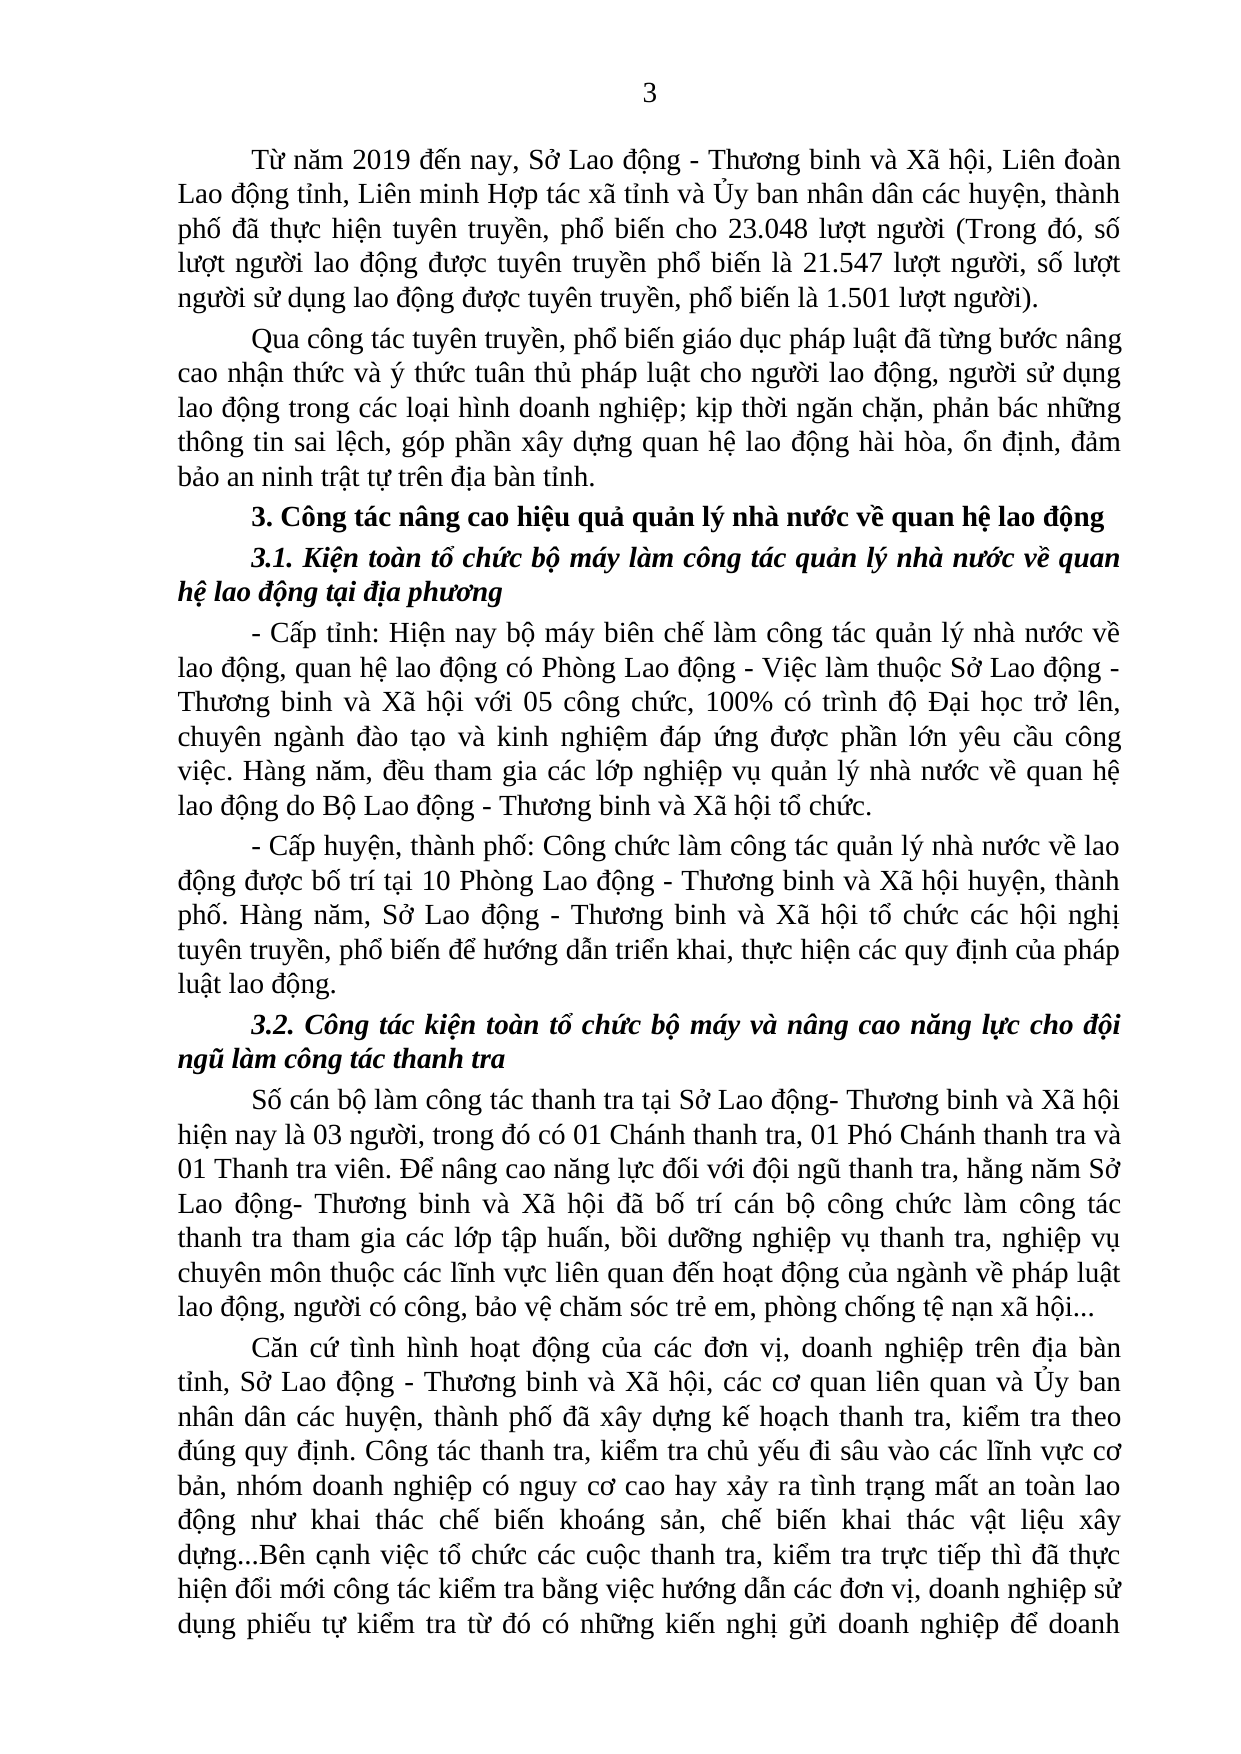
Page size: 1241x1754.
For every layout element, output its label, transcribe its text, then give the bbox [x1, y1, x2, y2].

text 3.1. Kiện toàn tổ chức bộ máy làm công tác quản lý nhà nước về quan hệ lao động tại địa phương [177, 540, 1122, 608]
text Từ năm 2019 đến nay, Sở Lao động - Thương binh và Xã hội, Liên đoàn Lao động tỉnh, Liên minh Hợp tác xã tỉnh và Ủy ban nhân dân các huyện, thành phố đã thực hiện tuyên truyền, phổ biến cho 23.048 lượt người (Trong đó, số lượt người lao động được tuyên truyền phổ biến là 21.547 lượt người, số lượt người sử dụng lao động được tuyên truyền, phổ biến là 1.501 lượt người). [177, 142, 1122, 313]
text Qua công tác tuyên truyền, phổ biến giáo dục pháp luật đã từng bước nâng cao nhận thức và ý thức tuân thủ pháp luật cho người lao động, người sử dụng lao động trong các loại hình doanh nghiệp; kịp thời ngăn chặn, phản bác những thông tin sai lệch, góp phần xây dựng quan hệ lao động hài hòa, ổn định, đảm bảo an ninh trật tự trên địa bàn tỉnh. [177, 321, 1122, 492]
text - Cấp tỉnh: Hiện nay bộ máy biên chế làm công tác quản lý nhà nước về lao động, quan hệ lao động có Phòng Lao động - Việc làm thuộc Sở Lao động - Thương binh và Xã hội với 05 công chức, 100% có trình độ Đại học trở lên, chuyên ngành đào tạo và kinh nghiệm đáp ứng được phần lớn yêu cầu công việc. Hàng năm, đều tham gia các lớp nghiệp vụ quản lý nhà nước về quan hệ lao động do Bộ Lao động - Thương binh và Xã hội tổ chức. [177, 787, 1122, 821]
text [177, 1330, 1122, 1639]
text - Cấp huyện, thành phố: Công chức làm công tác quản lý nhà nước về lao động được bố trí tại 10 Phòng Lao động - Thương binh và Xã hội huyện, thành phố. Hàng năm, Sở Lao động - Thương binh và Xã hội tổ chức các hội nghị tuyên truyền, phổ biến để hướng dẫn triển khai, thực hiện các quy định của pháp luật lao động. [177, 828, 1122, 863]
text 3. Công tác nâng cao hiệu quả quản lý nhà nước về quan hệ lao động [177, 499, 1122, 533]
text 3.2. Công tác kiện toàn tổ chức bộ máy và nâng cao năng lực cho đội ngũ làm công tác thanh tra [177, 1007, 1122, 1075]
text Số cán bộ làm công tác thanh tra tại Sở Lao động- Thương binh và Xã hội hiện nay là 03 người, trong đó có 01 Chánh thanh tra, 01 Phó Chánh thanh tra và 01 Thanh tra viên. Để nâng cao năng lực đối với đội ngũ thanh tra, hằng năm Sở Lao động- Thương binh và Xã hội đã bố trí cán bộ công chức làm công tác thanh tra tham gia các lớp tập huấn, bồi dưỡng nghiệp vụ thanh tra, nghiệp vụ chuyên môn thuộc các lĩnh vực liên quan đến hoạt động của ngành về pháp luật lao động, người có công, bảo vệ chăm sóc trẻ em, phòng chống tệ nạn xã hội... [177, 1082, 1122, 1323]
text - Cấp tỉnh: Hiện nay bộ máy biên chế làm công tác quản lý nhà nước về lao động, quan hệ lao động có Phòng Lao động - Việc làm thuộc Sở Lao động - Thương binh và Xã hội với 05 công chức, 100% có trình độ Đại học trở lên, chuyên ngành đào tạo và kinh nghiệm đáp ứng được phần lớn yêu cầu công việc. Hàng năm, đều tham gia các lớp nghiệp vụ quản lý nhà nước về quan hệ lao động do Bộ Lao động - Thương binh và Xã hội tổ chức. [177, 615, 1122, 650]
text - Cấp huyện, thành phố: Công chức làm công tác quản lý nhà nước về lao động được bố trí tại 10 Phòng Lao động - Thương binh và Xã hội huyện, thành phố. Hàng năm, Sở Lao động - Thương binh và Xã hội tổ chức các hội nghị tuyên truyền, phổ biến để hướng dẫn triển khai, thực hiện các quy định của pháp luật lao động. [177, 965, 1122, 1000]
